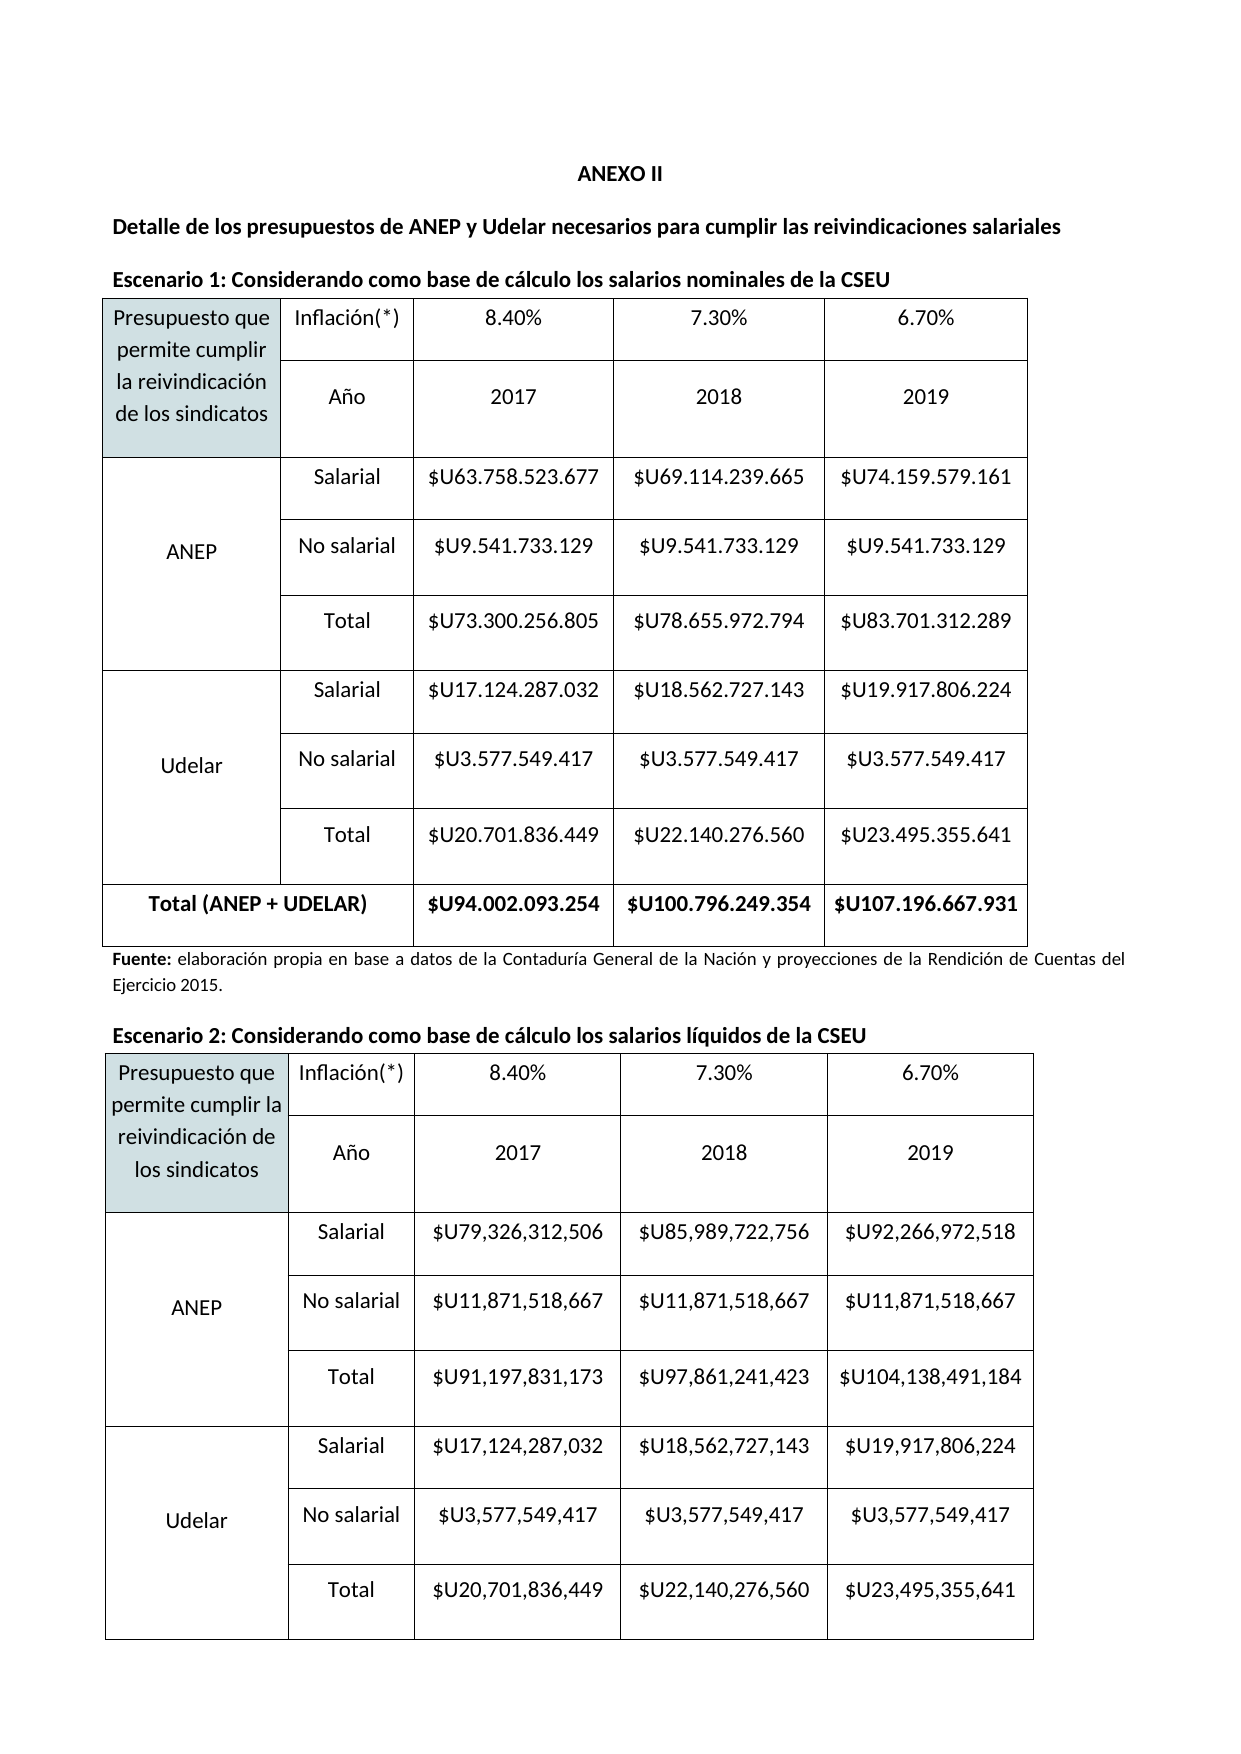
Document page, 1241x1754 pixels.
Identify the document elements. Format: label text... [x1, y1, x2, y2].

table_cell $U18.562.727.143 [614, 671, 824, 733]
table_cell $U23.495.355.641 [825, 809, 1027, 884]
table_cell $U78.655.972.794 [614, 596, 824, 670]
table_cell $U107.196.667.931 [825, 885, 1027, 946]
table_header Presupuesto que permite cumplir la reivindicación de los sindicatos [103, 299, 280, 457]
table_cell $U79,326,312,506 [415, 1213, 620, 1274]
table_cell $U3.577.549.417 [614, 734, 824, 808]
table_header Inflación(*) [289, 1054, 414, 1115]
table_cell $U19,917,806,224 [828, 1427, 1033, 1488]
table_cell $U18,562,727,143 [621, 1427, 827, 1488]
table_header Presupuesto que permite cumplir la reivindicación de los sindicatos [106, 1054, 288, 1212]
table_cell $U3,577,549,417 [621, 1489, 827, 1563]
table_cell $U17,124,287,032 [415, 1427, 620, 1488]
table_cell $U20,701,836,449 [415, 1565, 620, 1639]
table_cell 2017 [415, 1116, 620, 1212]
table_cell $U3,577,549,417 [828, 1489, 1033, 1563]
text Escenario 2: Considerando como base de cálculo los salarios líquidos de la CSEU [112, 1021, 1128, 1049]
table_cell $U3.577.549.417 [825, 734, 1027, 808]
table_cell $U23,495,355,641 [828, 1565, 1033, 1639]
text Fuente: elaboración propia en base a datos de la Contaduría General de la Nación y proyecciones de la Rendición de Cuentas del Ejercicio 2015. [112, 947, 1128, 996]
table_cell Total (ANEP + UDELAR) [103, 885, 413, 946]
table_cell $U9.541.733.129 [825, 520, 1027, 594]
table_cell $U11,871,518,667 [828, 1276, 1033, 1350]
table_cell $U9.541.733.129 [414, 520, 613, 594]
table_cell $U83.701.312.289 [825, 596, 1027, 670]
table_cell ANEP [103, 458, 280, 670]
table_cell Udelar [103, 671, 280, 884]
text Detalle de los presupuestos de ANEP y Udelar necesarios para cumplir las reivindicaciones salariales [112, 212, 1128, 240]
table_cell $U17.124.287.032 [414, 671, 613, 733]
table_cell Total [281, 596, 413, 670]
table_cell No salarial [289, 1489, 414, 1563]
table_header 7.30% [621, 1054, 827, 1115]
table_cell $U22,140,276,560 [621, 1565, 827, 1639]
table_cell Año [281, 361, 413, 457]
table_cell $U69.114.239.665 [614, 458, 824, 519]
table_cell Total [289, 1565, 414, 1639]
table_cell $U22.140.276.560 [614, 809, 824, 884]
table_cell $U100.796.249.354 [614, 885, 824, 946]
table_cell $U73.300.256.805 [414, 596, 613, 670]
text ANEXO II [112, 159, 1128, 187]
table_cell Salarial [281, 671, 413, 733]
table_cell $U19.917.806.224 [825, 671, 1027, 733]
table_header 8.40% [415, 1054, 620, 1115]
table_cell $U74.159.579.161 [825, 458, 1027, 519]
table_cell $U91,197,831,173 [415, 1351, 620, 1426]
table_cell No salarial [281, 520, 413, 594]
table_cell 2018 [614, 361, 824, 457]
table_cell $U97,861,241,423 [621, 1351, 827, 1426]
table_cell Total [289, 1351, 414, 1426]
table_header 6.70% [828, 1054, 1033, 1115]
table_cell $U3,577,549,417 [415, 1489, 620, 1563]
table_cell $U94.002.093.254 [414, 885, 613, 946]
table_cell Salarial [289, 1213, 414, 1274]
table_cell No salarial [289, 1276, 414, 1350]
table_cell Udelar [106, 1427, 288, 1639]
table_cell 2017 [414, 361, 613, 457]
table_header 6.70% [825, 299, 1027, 360]
table_cell $U85,989,722,756 [621, 1213, 827, 1274]
table_cell No salarial [281, 734, 413, 808]
text Escenario 1: Considerando como base de cálculo los salarios nominales de la CSEU [112, 265, 1128, 293]
table_cell $U63.758.523.677 [414, 458, 613, 519]
table_cell 2018 [621, 1116, 827, 1212]
table_cell $U11,871,518,667 [415, 1276, 620, 1350]
table_cell Total [281, 809, 413, 884]
table_cell $U11,871,518,667 [621, 1276, 827, 1350]
table_cell ANEP [106, 1213, 288, 1426]
table_cell 2019 [825, 361, 1027, 457]
table_cell $U104,138,491,184 [828, 1351, 1033, 1426]
table_cell $U20.701.836.449 [414, 809, 613, 884]
table_cell Salarial [281, 458, 413, 519]
table_header 8.40% [414, 299, 613, 360]
table_cell $U9.541.733.129 [614, 520, 824, 594]
table_cell Año [289, 1116, 414, 1212]
table_header 7.30% [614, 299, 824, 360]
table_cell 2019 [828, 1116, 1033, 1212]
table_cell $U92,266,972,518 [828, 1213, 1033, 1274]
table_cell Salarial [289, 1427, 414, 1488]
table_cell $U3.577.549.417 [414, 734, 613, 808]
table_header Inflación(*) [281, 299, 413, 360]
